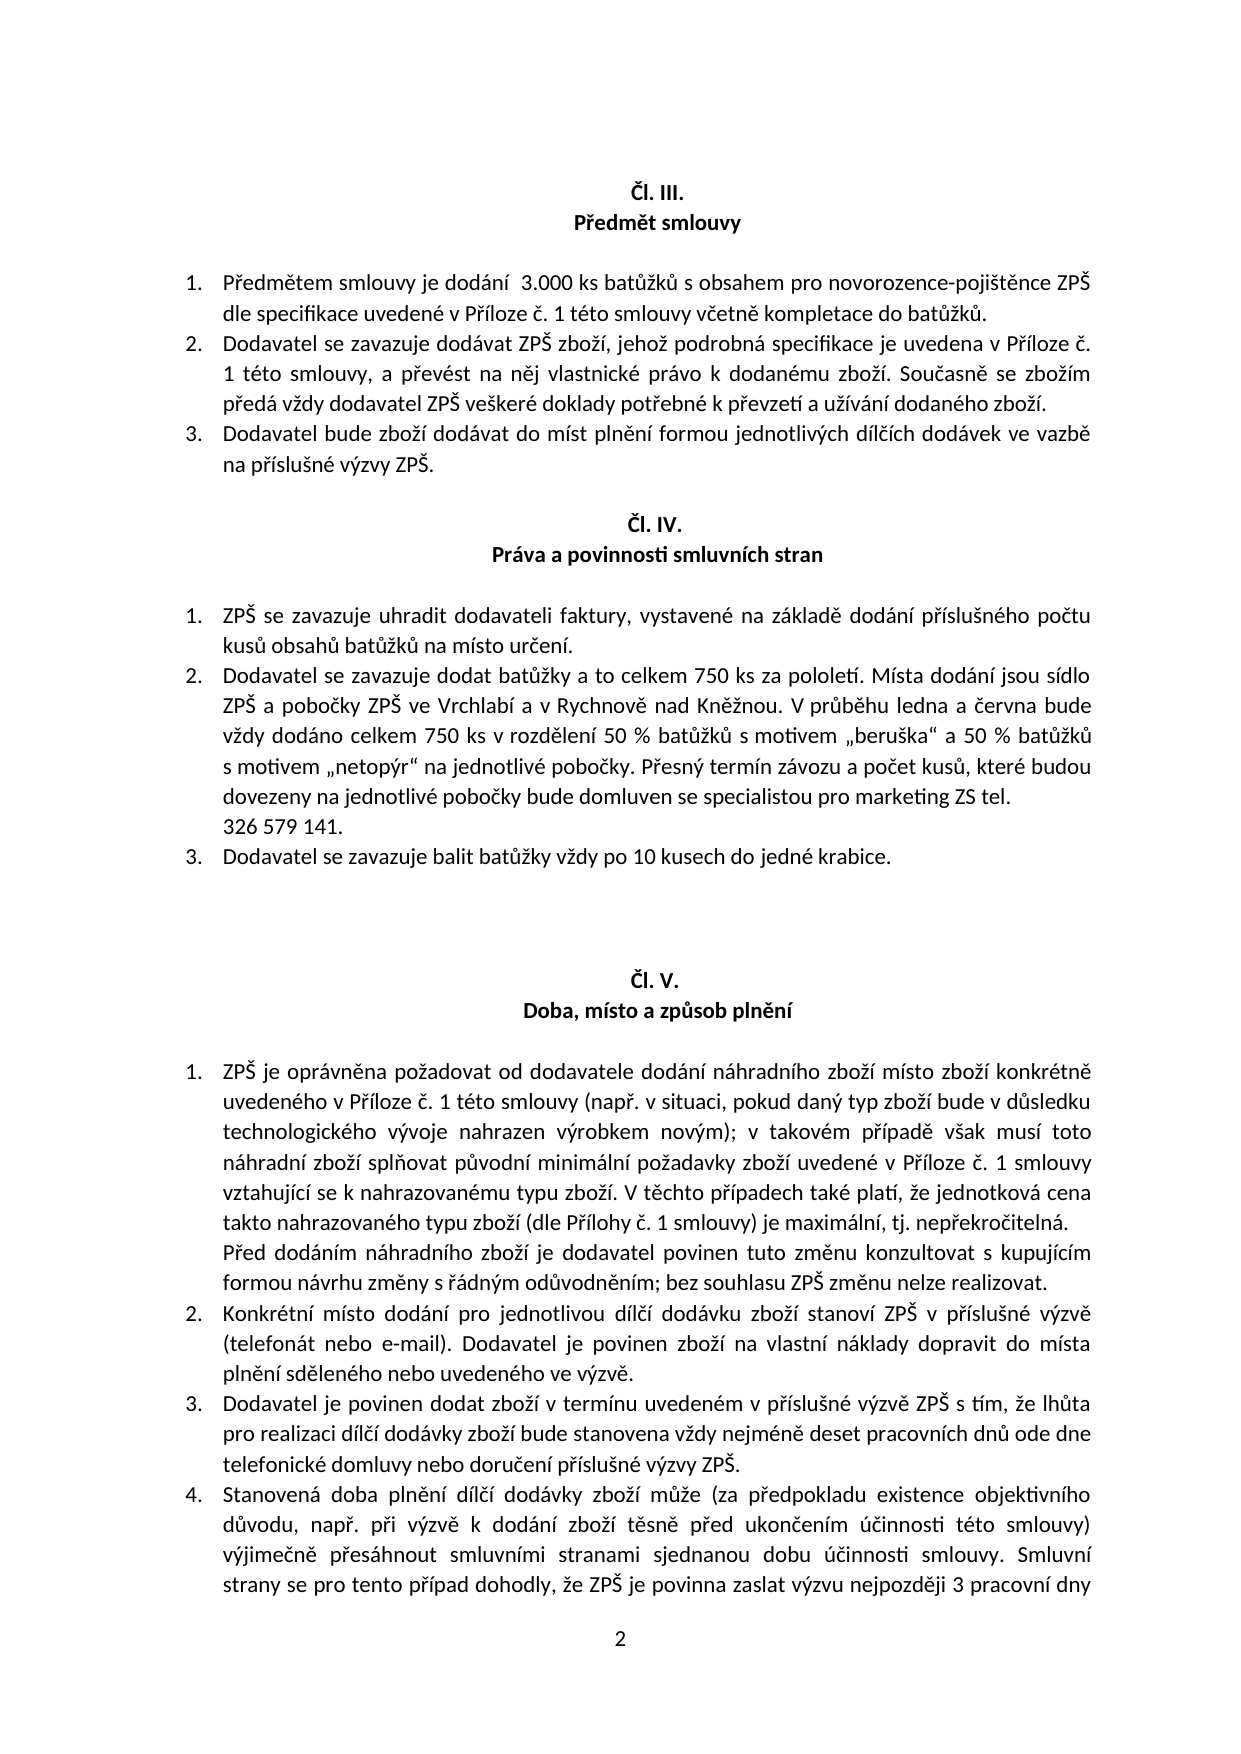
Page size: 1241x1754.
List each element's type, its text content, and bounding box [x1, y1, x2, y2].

list ZPŠ se zavazuje uhradit dodavateli faktury, vystavené na základě dodání příslušného počtu kusů obsahů batůžků na místo určení. [185, 601, 1093, 659]
list 326 579 141. [223, 812, 1093, 840]
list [185, 1480, 1093, 1598]
list Dodavatel bude zboží dodávat do míst plnění formou jednotlivých dílčích dodávek ve vazbě na příslušné výzvy ZPŠ. [185, 419, 1093, 478]
list Dodavatel je povinen dodat zboží v termínu uvedeném v příslušné výzvě ZPŠ s tím, že lhůta pro realizaci dílčí dodávky zboží bude stanovena vždy nejméně deset pracovních dnů ode dne telefonické domluvy nebo doručení příslušné výzvy ZPŠ. [185, 1389, 1093, 1478]
list Dodavatel se zavazuje dodávat ZPŠ zboží, jehož podrobná specifikace je uvedena v Příloze č. 1 této smlouvy, a převést na něj vlastnické právo k dodanému zboží. Současně se zbožím předá vždy dodavatel ZPŠ veškeré doklady potřebné k převzetí a užívání dodaného zboží. [185, 329, 1093, 417]
list Čl. IV. Práva a povinnosti smluvních stran [223, 510, 1093, 568]
list Dodavatel se zavazuje dodat batůžky a to celkem 750 ks za pololetí. Místa dodání jsou sídlo ZPŠ a pobočky ZPŠ ve Vrchlabí a v Rychnově nad Kněžnou. V průběhu ledna a června bude vždy dodáno celkem 750 ks v rozdělení 50 % batůžků s motivem „beruška“ a 50 % batůžků s motivem „netopýr“ na jednotlivé pobočky. Přesný termín závozu a počet kusů, které budou dovezeny na jednotlivé pobočky bude domluven se specialistou pro marketing ZS tel. [185, 661, 1093, 810]
list Čl. III. [223, 178, 1093, 206]
list Konkrétní místo dodání pro jednotlivou dílčí dodávku zboží stanoví ZPŠ v příslušné výzvě (telefonát nebo e-mail). Dodavatel je povinen zboží na vlastní náklady dopravit do místa plnění sděleného nebo uvedeného ve výzvě. [185, 1299, 1093, 1387]
list Předmětem smlouvy je dodání 3.000 ks batůžků s obsahem pro novorozence-pojištěnce ZPŠ dle specifikace uvedené v Příloze č. 1 této smlouvy včetně kompletace do batůžků. [185, 268, 1093, 327]
list Dodavatel se zavazuje balit batůžky vždy po 10 kusech do jedné krabice. [185, 842, 1093, 870]
list Předmět smlouvy [223, 208, 1093, 236]
list ZPŠ je oprávněna požadovat od dodavatele dodání náhradního zboží místo zboží konkrétně uvedeného v Příloze č. 1 této smlouvy (např. v situaci, pokud daný typ zboží bude v důsledku technologického vývoje nahrazen výrobkem novým); v takovém případě však musí toto náhradní zboží splňovat původní minimální požadavky zboží uvedené v Příloze č. 1 smlouvy vztahující se k nahrazovanému typu zboží. V těchto případech také platí, že jednotková cena takto nahrazovaného typu zboží (dle Přílohy č. 1 smlouvy) je maximální, tj. nepřekročitelná. [185, 1057, 1093, 1236]
list Čl. V. Doba, místo a způsob plnění [223, 966, 1093, 1055]
list Před dodáním náhradního zboží je dodavatel povinen tuto změnu konzultovat s kupujícím formou návrhu změny s řádným odůvodněním; bez souhlasu ZPŠ změnu nelze realizovat. [223, 1238, 1093, 1296]
